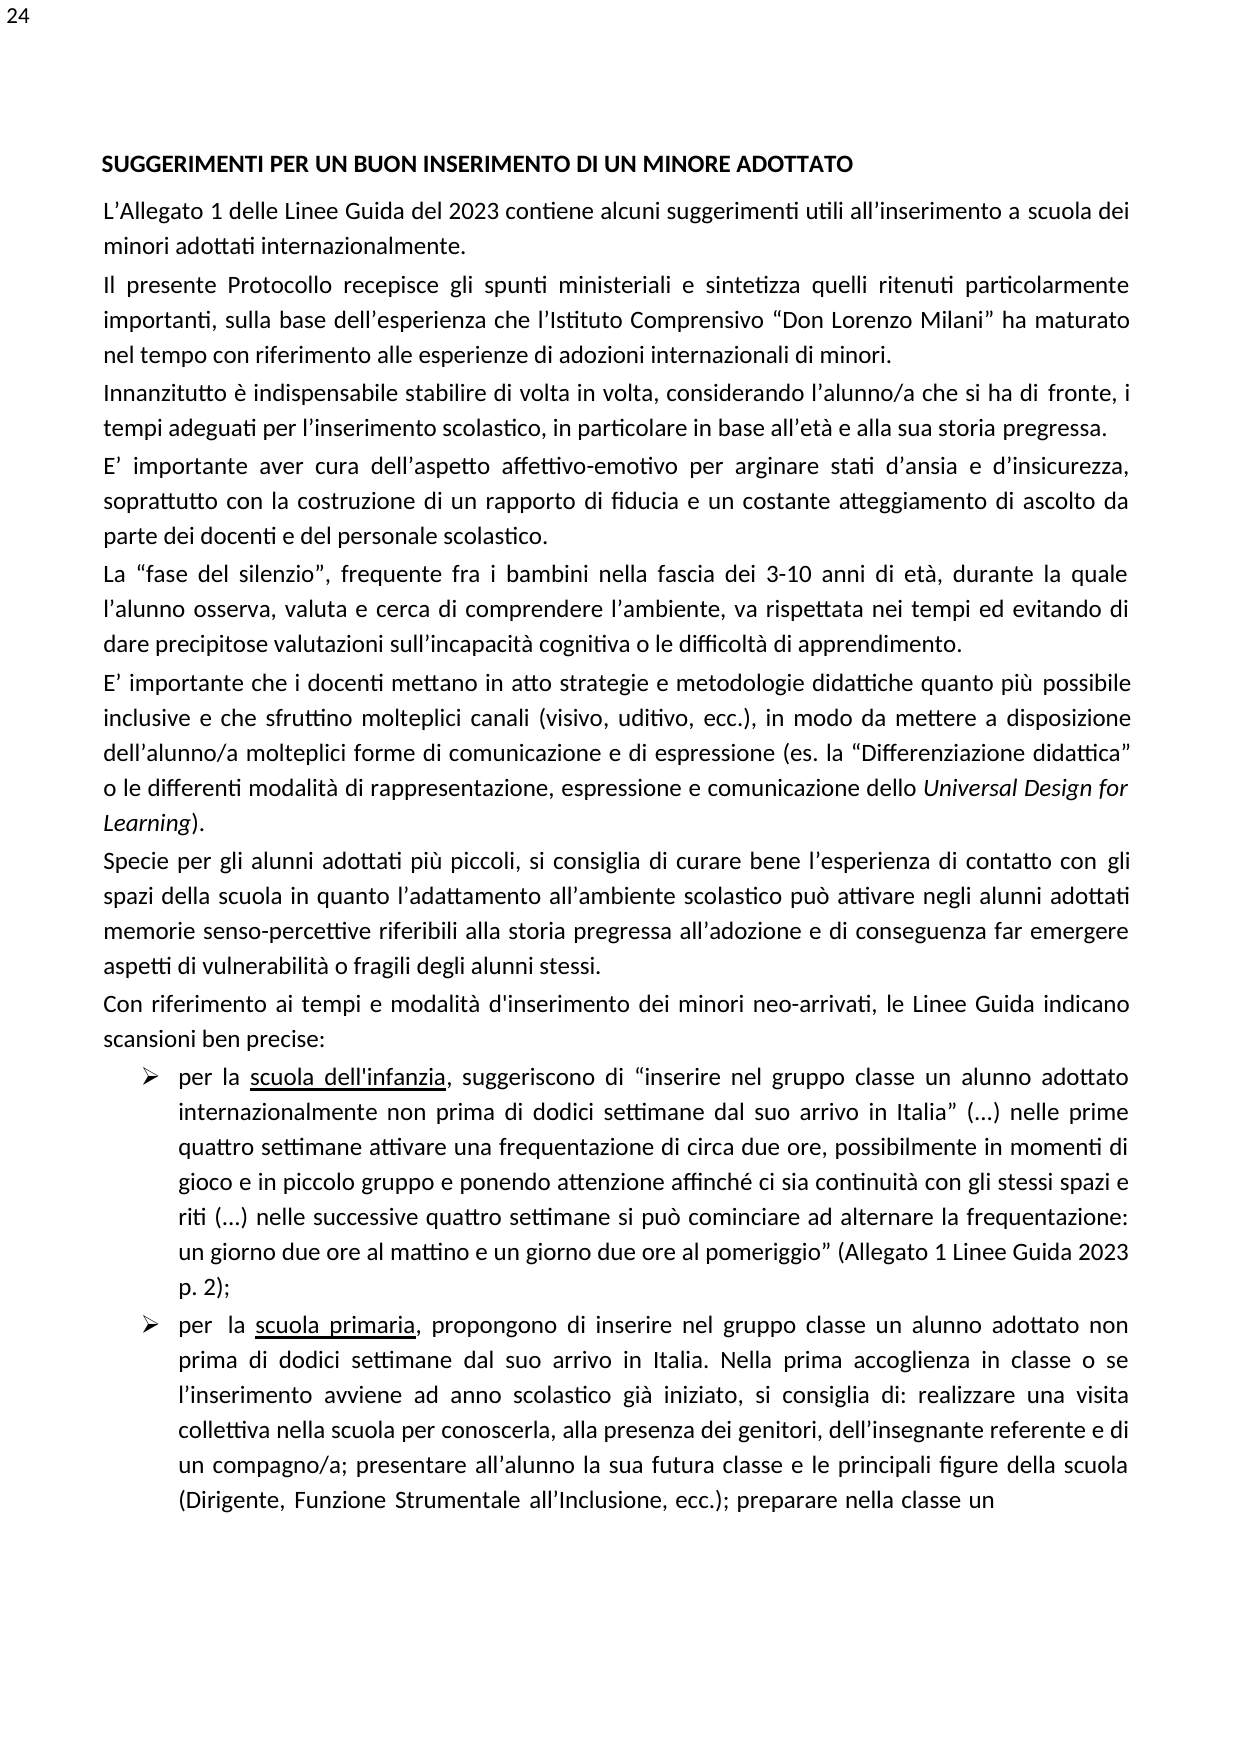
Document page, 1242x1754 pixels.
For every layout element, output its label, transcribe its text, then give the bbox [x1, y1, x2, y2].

text E’ importante che i docenti mettano in atto strategie e metodologie didattiche quanto più possibile inclusive e che sfruttino molteplici canali (visivo, uditivo, ecc.), in modo da mettere a disposizione dell’alunno/a molteplici forme di comunicazione e di espressione (es. la “Differenziazione didattica” o le differenti modalità di rappresentazione, espressione e comunicazione dello Universal Design for Learning). [103, 667, 1131, 837]
text Innanzitutto è indispensabile stabilire di volta in volta, considerando l’alunno/a che si ha di fronte, i tempi adeguati per l’inserimento scolastico, in particolare in base all’età e alla sua storia pregressa. [103, 377, 1130, 442]
text Con riferimento ai tempi e modalità d'inserimento dei minori neo-arrivati, le Linee Guida indicano scansioni ben precise: [103, 988, 1130, 1054]
text Il presente Protocollo recepisce gli spunti ministeriali e sintetizza quelli ritenuti particolarmente importanti, sulla base dell’esperienza che l’Istituto Comprensivo “Don Lorenzo Milani” ha maturato nel tempo con riferimento alle esperienze di adozioni internazionali di minori. [103, 269, 1131, 369]
list per la scuola primaria, propongono di inserire nel gruppo classe un alunno adottato non prima di dodici settimane dal suo arrivo in Italia. Nella prima accoglienza in classe o se l’inserimento avviene ad anno scolastico già iniziato, si consiglia di: realizzare una visita collettiva nella scuola per conoscerla, alla presenza dei genitori, dell’insegnante referente e di un compagno/a; presentare all’alunno la sua futura classe e le principali figure della scuola (Dirigente, Funzione Strumentale all’Inclusione, ecc.); preparare nella classe un [141, 1309, 1130, 1515]
text L’Allegato 1 delle Linee Guida del 2023 contiene alcuni suggerimenti utili all’inserimento a scuola dei minori adottati internazionalmente. [103, 196, 1130, 261]
text La “fase del silenzio”, frequente fra i bambini nella fascia dei 3-10 anni di età, durante la quale l’alunno osserva, valuta e cerca di comprendere l’ambiente, va rispettata nei tempi ed evitando di dare precipitose valutazioni sull’incapacità cognitiva o le difficoltà di apprendimento. [103, 558, 1130, 659]
subtitle SUGGERIMENTI PER UN BUON INSERIMENTO DI UN MINORE ADOTTATO [101, 148, 1167, 178]
text Specie per gli alunni adottati più piccoli, si consiglia di curare bene l’esperienza di contatto con gli spazi della scuola in quanto l’adattamento all’ambiente scolastico può attivare negli alunni adottati memorie senso-percettive riferibili alla storia pregressa all’adozione e di conseguenza far emergere aspetti di vulnerabilità o fragili degli alunni stessi. [103, 845, 1131, 980]
text E’ importante aver cura dell’aspetto affettivo-emotivo per arginare stati d’ansia e d’insicurezza, soprattutto con la costruzione di un rapporto di fiducia e un costante atteggiamento di ascolto da parte dei docenti e del personale scolastico. [103, 450, 1130, 551]
list per la scuola dell'infanzia, suggeriscono di “inserire nel gruppo classe un alunno adottato internazionalmente non prima di dodici settimane dal suo arrivo in Italia” (...) nelle prime quattro settimane attivare una frequentazione di circa due ore, possibilmente in momenti di gioco e in piccolo gruppo e ponendo attenzione affinché ci sia continuità con gli stessi spazi e riti (...) nelle successive quattro settimane si può cominciare ad alternare la frequentazione: un giorno due ore al mattino e un giorno due ore al pomeriggio” (Allegato 1 Linee Guida 2023 p. 2); [141, 1061, 1130, 1302]
